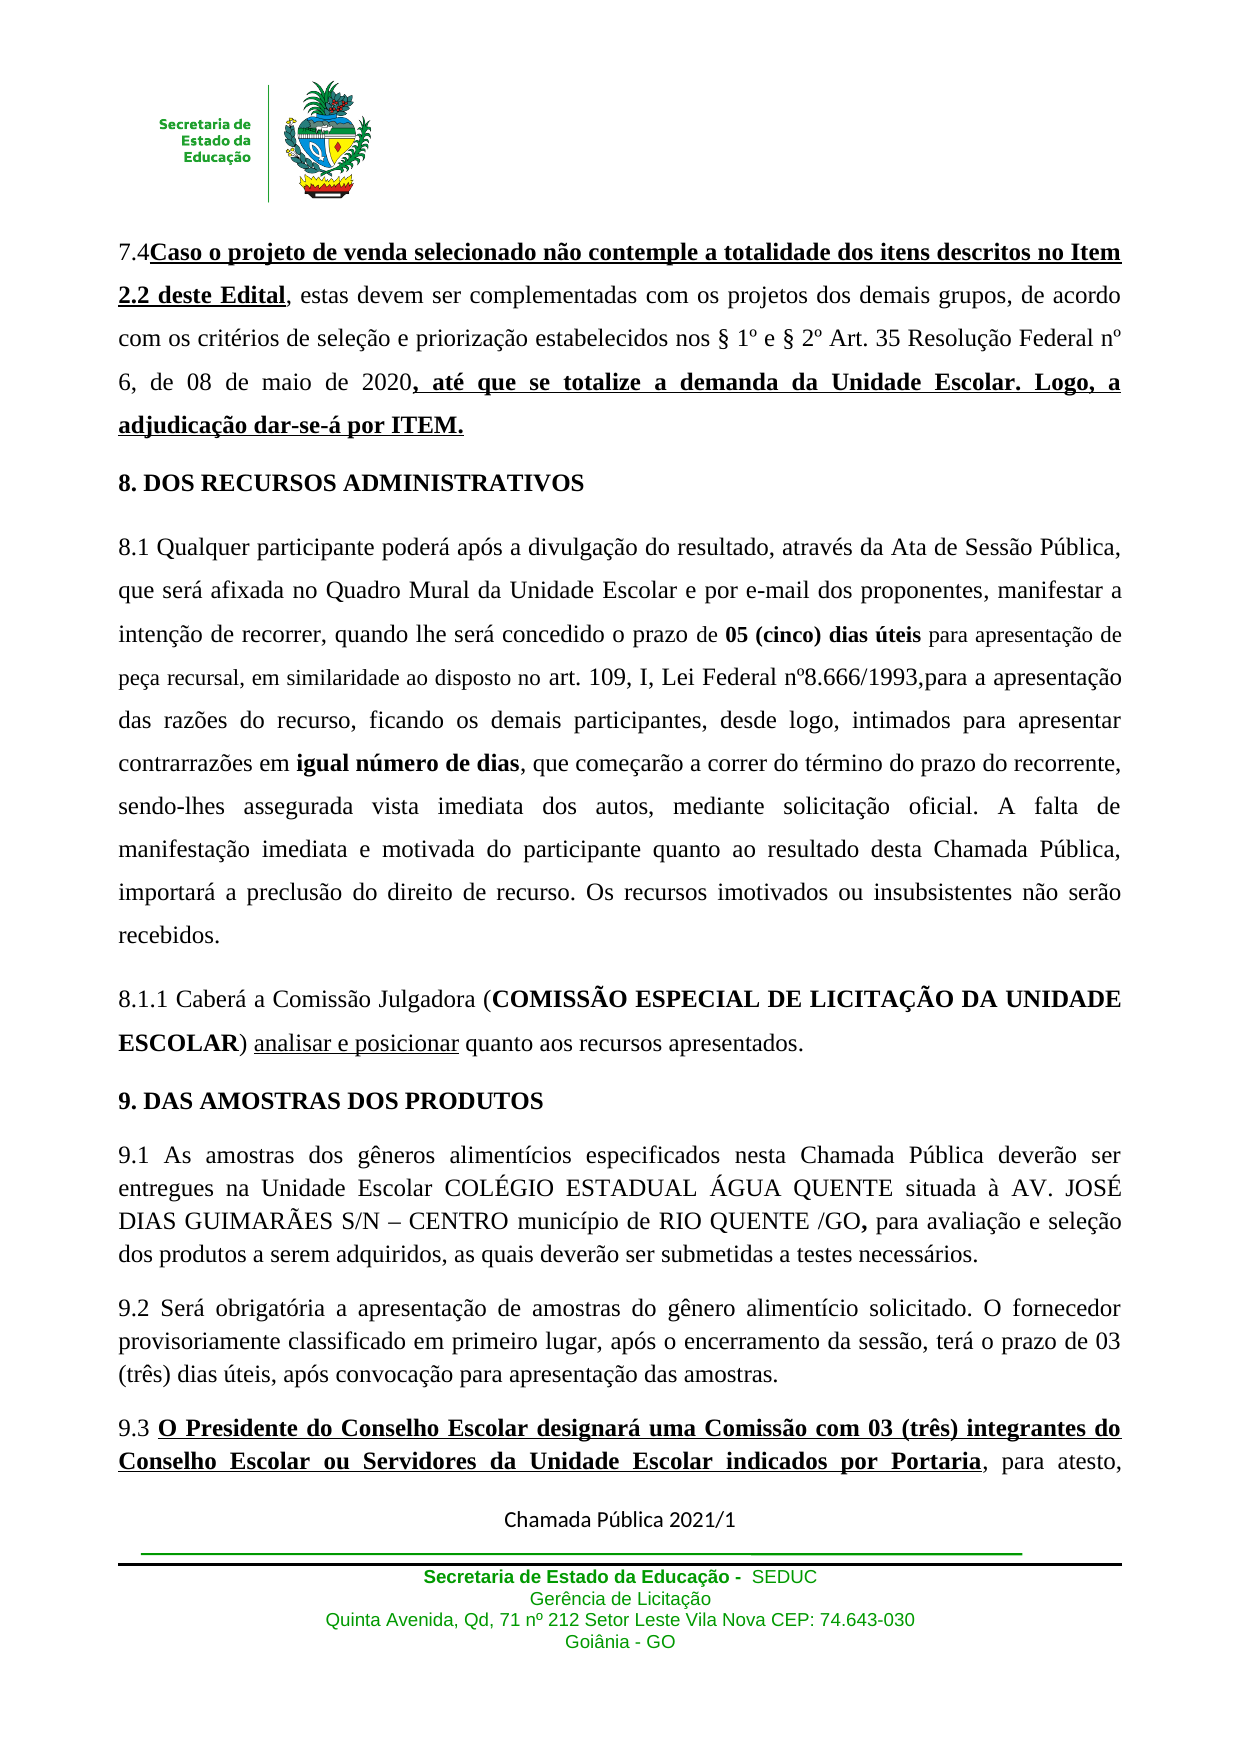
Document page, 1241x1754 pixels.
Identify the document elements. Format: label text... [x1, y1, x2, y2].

text 9. DAS AMOSTRAS DOS PRODUTOS [118, 1086, 1028, 1115]
text 7.4Caso o projeto de venda selecionado não contemple a totalidade dos itens descritos no Item 2.2 deste Edital, estas devem ser complementadas com os projetos dos demais grupos, de acordo com os critérios de seleção e priorização estabelecidos nos § 1º e § 2º Art. 35 Resolução Federal nº 6, de 08 de maio de 2020, até que se totalize a demanda da Unidade Escolar. Logo, a adjudicação dar-se-á por ITEM. [118, 237, 1122, 438]
text 9.2 Será obrigatória a apresentação de amostras do gênero alimentício solicitado. O fornecedor provisoriamente classificado em primeiro lugar, após o encerramento da sessão, terá o prazo de 03 (três) dias úteis, após convocação para apresentação das amostras. [118, 1293, 1122, 1388]
picture [118, 73, 412, 210]
text 8. DOS RECURSOS ADMINISTRATIVOS [118, 468, 1122, 497]
text 8.1 Qualquer participante poderá após a divulgação do resultado, através da Ata de Sessão Pública, que será afixada no Quadro Mural da Unidade Escolar e por e-mail dos proponentes, manifestar a intenção de recorrer, quando lhe será concedido o prazo de 05 (cinco) dias úteis para apresentação de peça recursal, em similaridade ao disposto no art. 109, I, Lei Federal nº8.666/1993,para a apresentação das razões do recurso, ficando os demais participantes, desde logo, intimados para apresentar contrarrazões em igual número de dias, que começarão a correr do término do prazo do recorrente, sendo-lhes assegurada vista imediata dos autos, mediante solicitação oficial. A falta de manifestação imediata e motivada do participante quanto ao resultado desta Chamada Pública, importará a preclusão do direito de recurso. Os recursos imotivados ou insubsistentes não serão recebidos. [118, 532, 1122, 949]
text 8.1.1 Caberá a Comissão Julgadora (COMISSÃO ESPECIAL DE LICITAÇÃO DA UNIDADE ESCOLAR) analisar e posicionar quanto aos recursos apresentados. [118, 984, 1122, 1056]
text 9.1 As amostras dos gêneros alimentícios especificados nesta Chamada Pública deverão ser entregues na Unidade Escolar COLÉGIO ESTADUAL ÁGUA QUENTE situada à AV. JOSÉ DIAS GUIMARÃES S/N – CENTRO município de RIO QUENTE /GO, para avaliação e seleção dos produtos a serem adquiridos, as quais deverão ser submetidas a testes necessários. [118, 1140, 1122, 1268]
